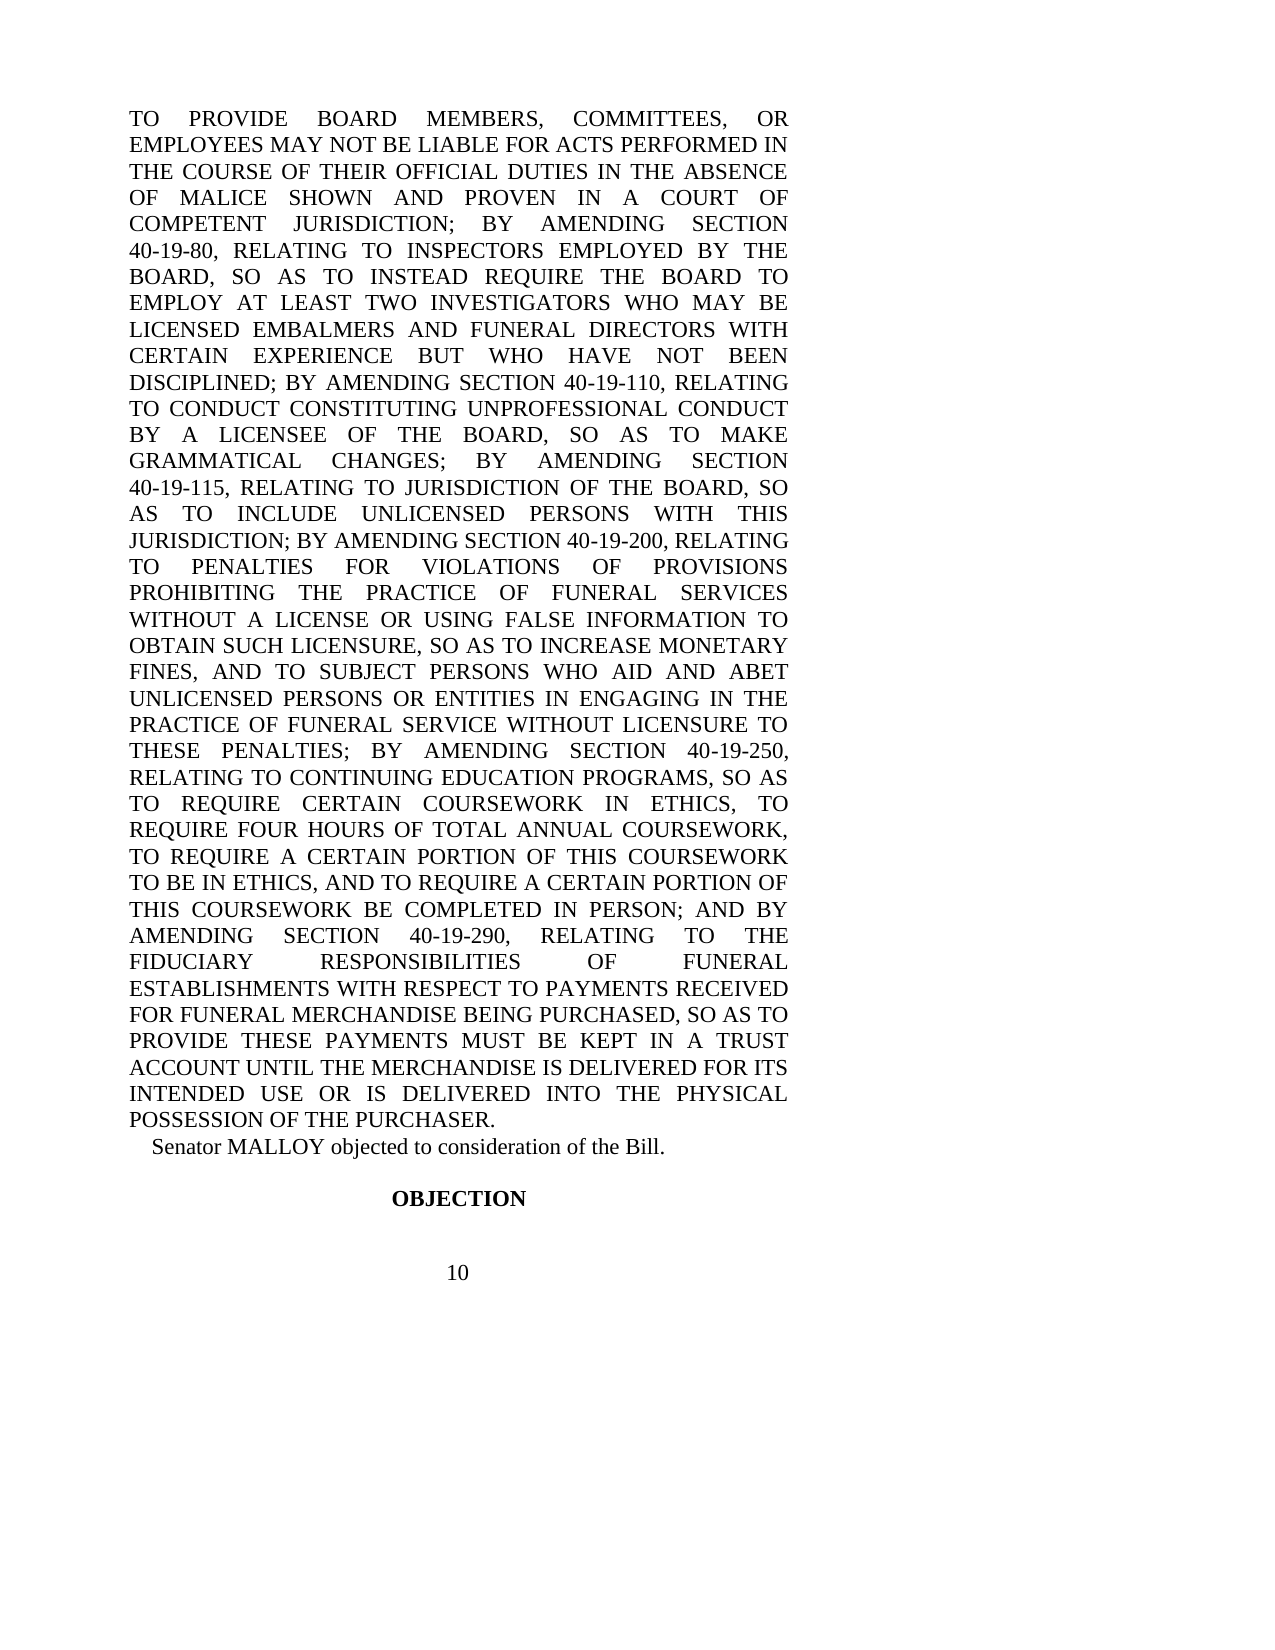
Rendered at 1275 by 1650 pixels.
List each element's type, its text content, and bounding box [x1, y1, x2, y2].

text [129, 105, 789, 1133]
text Senator MALLOY objected to consideration of the Bill. [129, 1133, 789, 1159]
text OBJECTION [129, 1186, 789, 1212]
